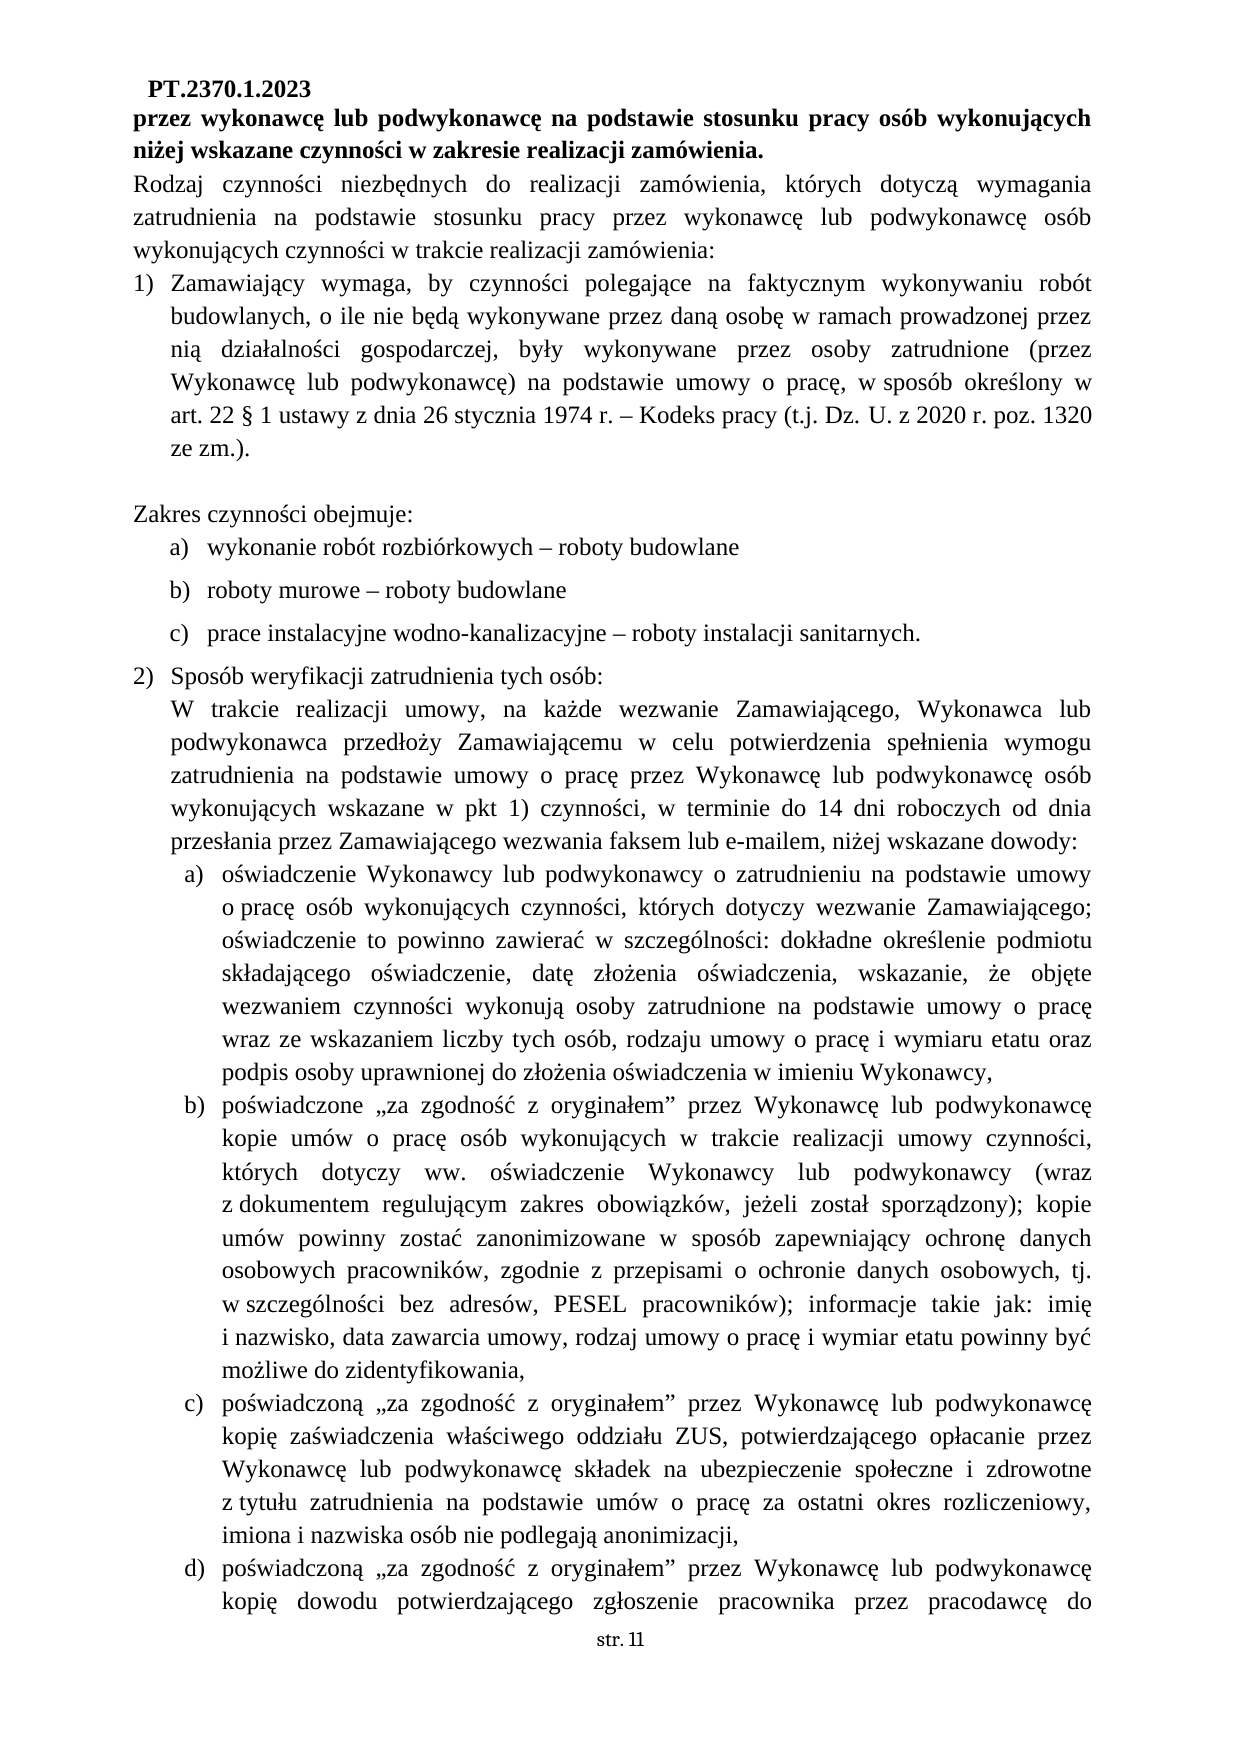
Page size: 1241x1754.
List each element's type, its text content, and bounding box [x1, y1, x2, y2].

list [184, 1553, 1092, 1614]
list Zamawiający wymaga, by czynności polegające na faktycznym wykonywaniu robót budowlanych, o ile nie będą wykonywane przez daną osobę w ramach prowadzonej przez nią działalności gospodarczej, były wykonywane przez osoby zatrudnione (przez Wykonawcę lub podwykonawcę) na podstawie umowy o pracę, w sposób określony w art. 22 § 1 ustawy z dnia 26 stycznia 1974 r. – Kodeks pracy (t.j. Dz. U. z 2020 r. poz. 1320 ze zm.). [133, 268, 1092, 462]
text Zakres czynności obejmuje: [133, 499, 1092, 528]
list roboty murowe – roboty budowlane [169, 575, 1092, 604]
list Sposób weryfikacji zatrudnienia tych osób: [133, 661, 1092, 690]
list W trakcie realizacji umowy, na każde wezwanie Zamawiającego, Wykonawca lub podwykonawca przedłoży Zamawiającemu w celu potwierdzenia spełnienia wymogu zatrudnienia na podstawie umowy o pracę przez Wykonawcę lub podwykonawcę osób wykonujących wskazane w pkt 1) czynności, w terminie do 14 dni roboczych od dnia przesłania przez Zamawiającego wezwania faksem lub e-mailem, niżej wskazane dowody: [170, 694, 1092, 855]
list poświadczoną „za zgodność z oryginałem” przez Wykonawcę lub podwykonawcę kopię zaświadczenia właściwego oddziału ZUS, potwierdzającego opłacanie przez Wykonawcę lub podwykonawcę składek na ubezpieczenie społeczne i zdrowotne z tytułu zatrudnienia na podstawie umów o pracę za ostatni okres rozliczeniowy, imiona i nazwiska osób nie podlegają anonimizacji, [184, 1388, 1092, 1548]
list oświadczenie Wykonawcy lub podwykonawcy o zatrudnieniu na podstawie umowy o pracę osób wykonujących czynności, których dotyczy wezwanie Zamawiającego; oświadczenie to powinno zawierać w szczególności: dokładne określenie podmiotu składającego oświadczenie, datę złożenia oświadczenia, wskazanie, że objęte wezwaniem czynności wykonują osoby zatrudnione na podstawie umowy o pracę wraz ze wskazaniem liczby tych osób, rodzaju umowy o pracę i wymiaru etatu oraz podpis osoby uprawnionej do złożenia oświadczenia w imieniu Wykonawcy, [184, 859, 1092, 1086]
list prace instalacyjne wodno-kanalizacyjne – roboty instalacji sanitarnych. [169, 618, 1092, 647]
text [133, 103, 1092, 164]
list wykonanie robót rozbiórkowych – roboty budowlane [169, 532, 1092, 561]
text Rodzaj czynności niezbędnych do realizacji zamówienia, których dotyczą wymagania zatrudnienia na podstawie stosunku pracy przez wykonawcę lub podwykonawcę osób wykonujących czynności w trakcie realizacji zamówienia: [133, 169, 1092, 263]
list poświadczone „za zgodność z oryginałem” przez Wykonawcę lub podwykonawcę kopie umów o pracę osób wykonujących w trakcie realizacji umowy czynności, których dotyczy ww. oświadczenie Wykonawcy lub podwykonawcy (wraz z dokumentem regulującym zakres obowiązków, jeżeli został sporządzony); kopie umów powinny zostać zanonimizowane w sposób zapewniający ochronę danych osobowych pracowników, zgodnie z przepisami o ochronie danych osobowych, tj. w szczególności bez adresów, PESEL pracowników); informacje takie jak: imię i nazwisko, data zawarcia umowy, rodzaj umowy o pracę i wymiar etatu powinny być możliwe do zidentyfikowania, [184, 1091, 1092, 1383]
